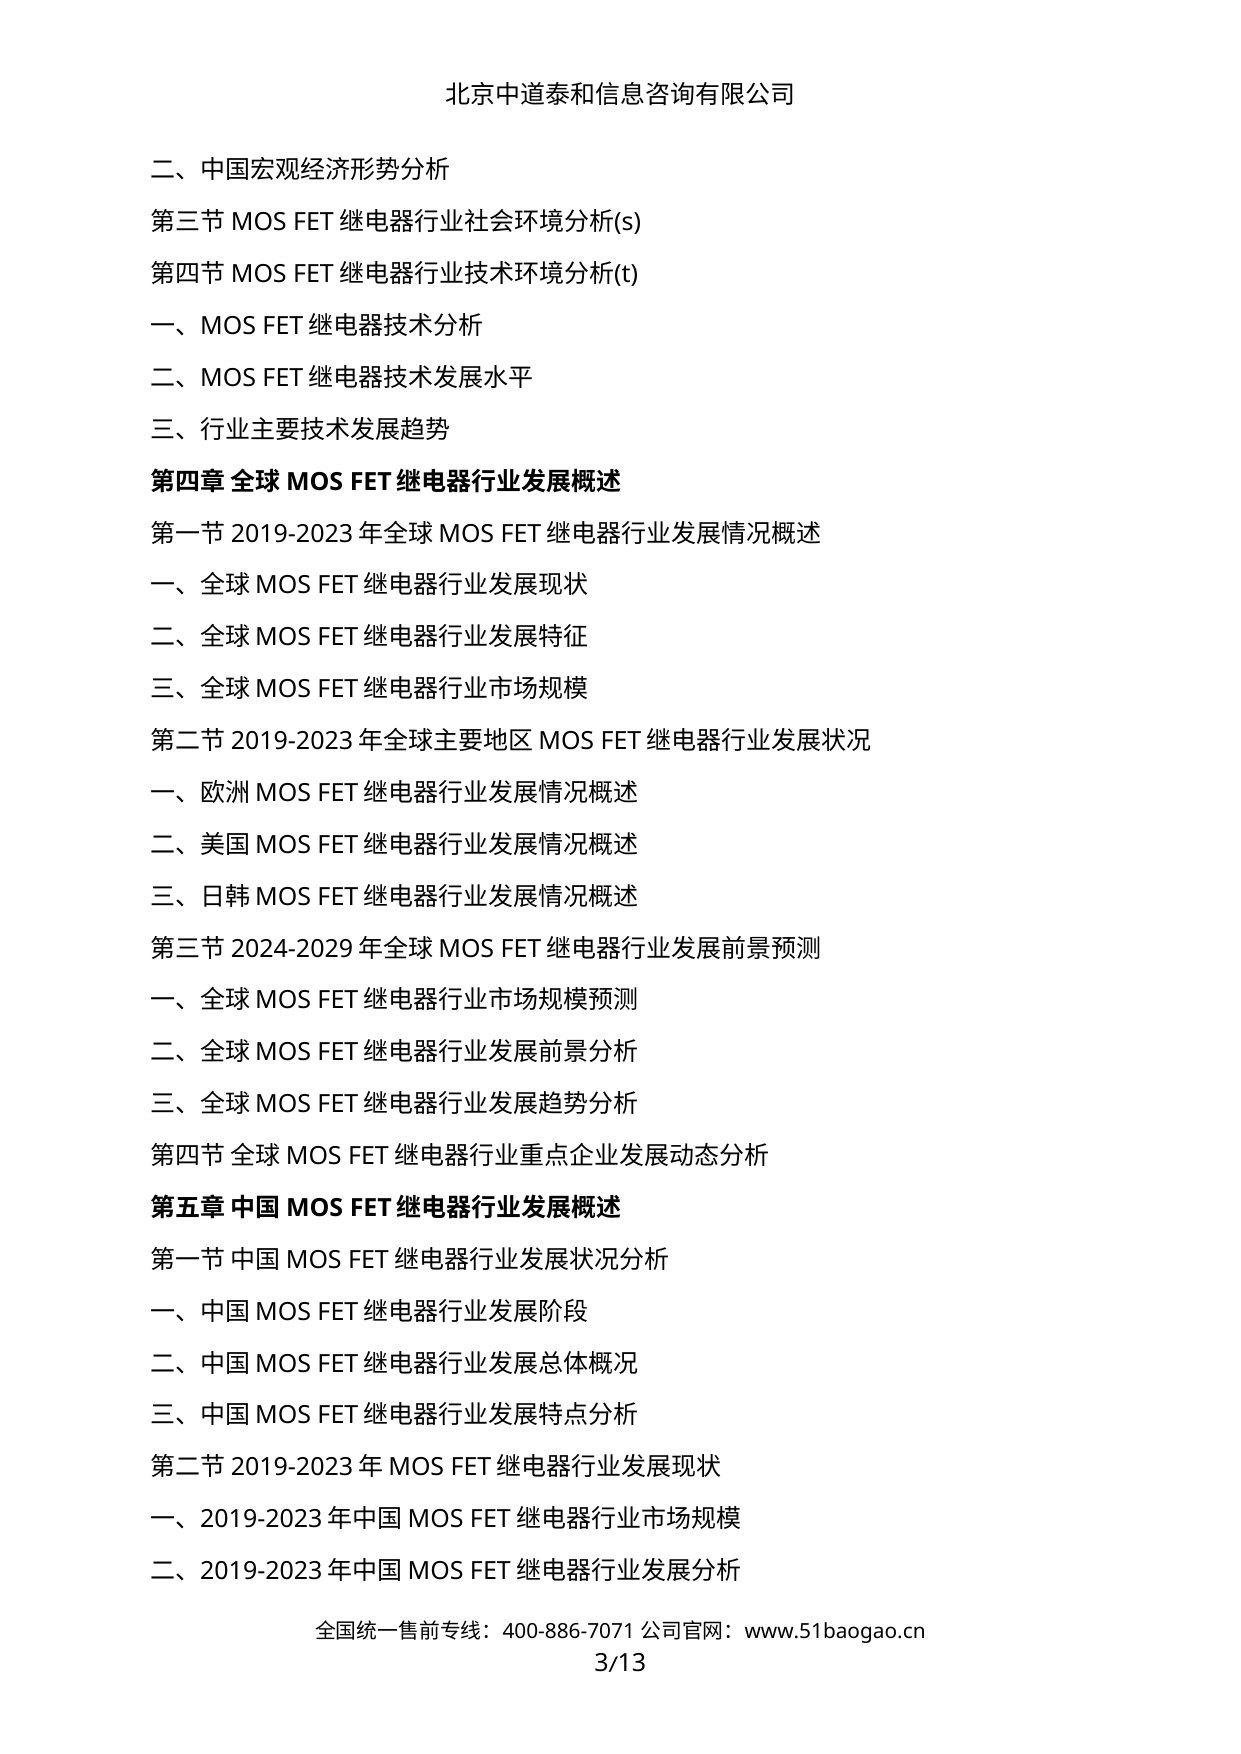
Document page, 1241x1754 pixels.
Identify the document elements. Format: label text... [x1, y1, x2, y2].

text 二、中国宏观经济形势分析 [150, 150, 1090, 186]
text 第三节 2024-2029年全球MOS FET继电器行业发展前景预测 [150, 928, 1090, 964]
text 二、全球MOS FET继电器行业发展特征 [150, 617, 1090, 653]
text 二、中国MOS FET继电器行业发展总体概况 [150, 1343, 1090, 1379]
text 第五章 中国MOS FET继电器行业发展概述 [150, 1187, 1090, 1224]
text 第一节 2019-2023年全球MOS FET继电器行业发展情况概述 [150, 513, 1090, 549]
text 二、美国MOS FET继电器行业发展情况概述 [150, 824, 1090, 861]
text 一、全球MOS FET继电器行业市场规模预测 [150, 980, 1090, 1016]
text 一、全球MOS FET继电器行业发展现状 [150, 565, 1090, 601]
text 三、全球MOS FET继电器行业市场规模 [150, 669, 1090, 705]
text 第四节 全球MOS FET继电器行业重点企业发展动态分析 [150, 1136, 1090, 1172]
text 第二节 2019-2023年MOS FET继电器行业发展现状 [150, 1447, 1090, 1483]
text 二、MOS FET继电器技术发展水平 [150, 357, 1090, 394]
text 二、全球MOS FET继电器行业发展前景分析 [150, 1032, 1090, 1068]
text 二、2019-2023年中国MOS FET继电器行业发展分析 [150, 1551, 1090, 1587]
text 第一节 中国MOS FET继电器行业发展状况分析 [150, 1239, 1090, 1276]
text 一、2019-2023年中国MOS FET继电器行业市场规模 [150, 1499, 1090, 1535]
text 第二节 2019-2023年全球主要地区MOS FET继电器行业发展状况 [150, 721, 1090, 757]
text 一、中国MOS FET继电器行业发展阶段 [150, 1291, 1090, 1327]
text 三、行业主要技术发展趋势 [150, 409, 1090, 446]
text 三、中国MOS FET继电器行业发展特点分析 [150, 1395, 1090, 1431]
text 一、MOS FET继电器技术分析 [150, 306, 1090, 342]
text 第四章 全球MOS FET继电器行业发展概述 [150, 461, 1090, 497]
text 三、全球MOS FET继电器行业发展趋势分析 [150, 1084, 1090, 1120]
text 三、日韩MOS FET继电器行业发展情况概述 [150, 876, 1090, 912]
text 一、欧洲MOS FET继电器行业发展情况概述 [150, 772, 1090, 809]
text 第四节 MOS FET继电器行业技术环境分析(t) [150, 254, 1090, 290]
text 第三节 MOS FET继电器行业社会环境分析(s) [150, 202, 1090, 238]
